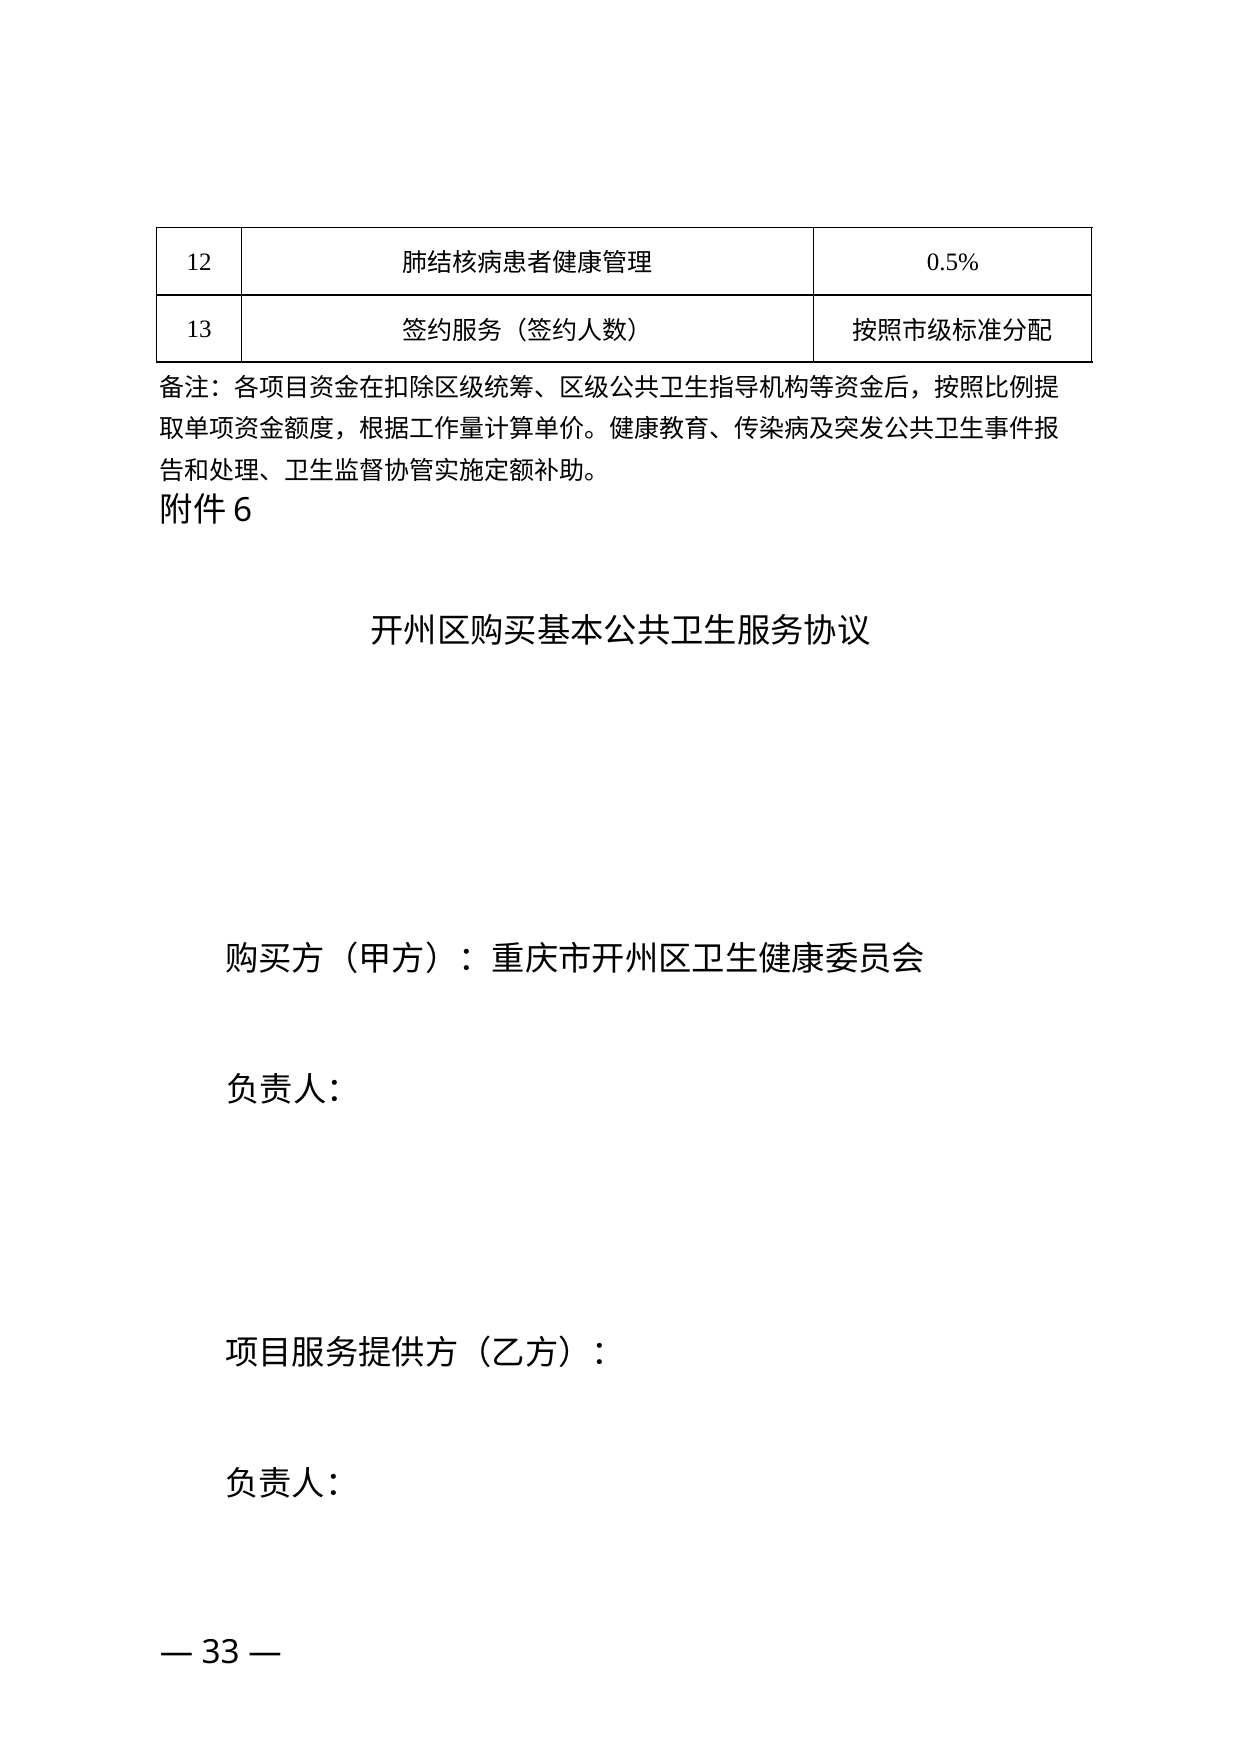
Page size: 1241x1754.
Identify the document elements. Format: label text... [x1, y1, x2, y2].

text 开州区购买基本公共卫生服务协议 [159, 595, 1081, 661]
table_cell 肺结核病患者健康管理 [242, 228, 813, 294]
text 项目服务提供方（乙方）： [159, 1317, 1081, 1382]
table_cell 0.5% [814, 228, 1091, 294]
text 负责人： [159, 1448, 1081, 1514]
text 备注：各项目资金在扣除区级统筹、区级公共卫生指导机构等资金后，按照比例提取单项资金额度，根据工作量计算单价。健康教育、传染病及突发公共卫生事件报告和处理、卫生监督协管实施定额补助。 [159, 363, 1081, 488]
table_cell 签约服务（签约人数） [242, 296, 813, 361]
table_cell 13 [157, 296, 241, 361]
text 附件6 [159, 488, 1081, 529]
text 负责人： [159, 1054, 1081, 1120]
table_cell 按照市级标准分配 [814, 296, 1091, 361]
table_cell 12 [157, 228, 241, 294]
text 购买方（甲方）：重庆市开州区卫生健康委员会 [159, 923, 1081, 989]
